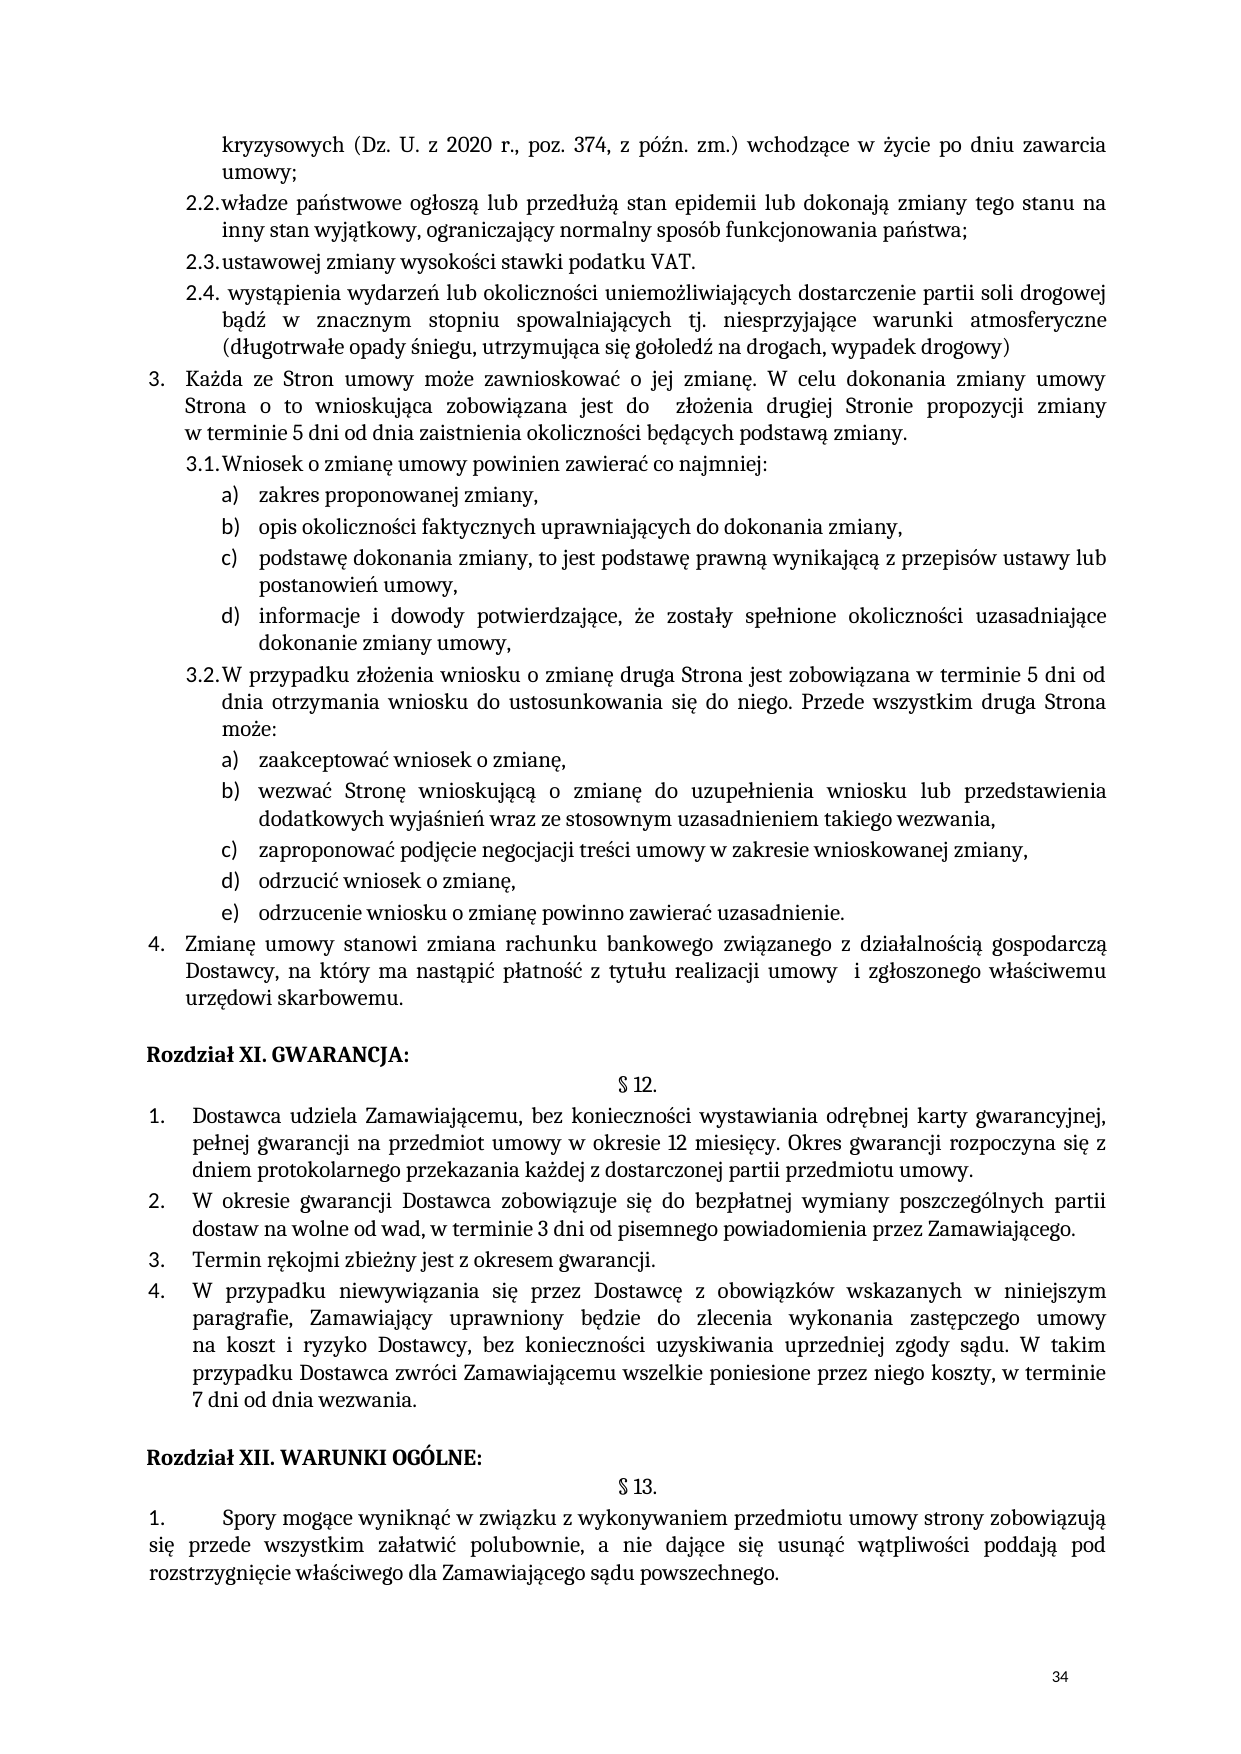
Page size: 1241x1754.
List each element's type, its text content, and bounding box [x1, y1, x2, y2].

list podstawę dokonania zmiany, to jest podstawę prawną wynikającą z przepisów ustawy lub postanowień umowy, [221, 543, 1108, 598]
list ustawowej zmiany wysokości stawki podatku VAT. [185, 247, 1108, 275]
list W okresie gwarancji Dostawca zobowiązuje się do bezpłatnej wymiany poszczególnych partii dostaw na wolne od wad, w terminie 3 dni od pisemnego powiadomienia przez Zamawiającego. [148, 1187, 1108, 1242]
list W przypadku złożenia wniosku o zmianę druga Strona jest zobowiązana w terminie 5 dni od dnia otrzymania wniosku do ustosunkowania się do niego. Przede wszystkim druga Strona może: [185, 660, 1108, 742]
list informacje i dowody potwierdzające, że zostały spełnione okoliczności uzasadniające dokonanie zmiany umowy, [221, 601, 1108, 657]
text Rozdział XII. WARUNKI OGÓLNE: [146, 1444, 1108, 1471]
list zakres proponowanej zmiany, [221, 480, 1108, 508]
list władze państwowe ogłoszą lub przedłużą stan epidemii lub dokonają zmiany tego stanu na inny stan wyjątkowy, ograniczający normalny sposób funkcjonowania państwa; [185, 188, 1108, 244]
list odrzucić wniosek o zmianę, [221, 866, 1108, 894]
list Wniosek o zmianę umowy powinien zawierać co najmniej: [185, 449, 1108, 477]
list Dostawca udziela Zamawiającemu, bez konieczności wystawiania odrębnej karty gwarancyjnej, pełnej gwarancji na przedmiot umowy w okresie 12 miesięcy. Okres gwarancji rozpoczyna się z dniem protokolarnego przekazania każdej z dostarczonej partii przedmiotu umowy. [148, 1101, 1108, 1183]
list zaproponować podjęcie negocjacji treści umowy w zakresie wnioskowanej zmiany, [221, 835, 1108, 863]
list Spory mogące wyniknąć w związku z wykonywaniem przedmiotu umowy strony zobowiązują się przede wszystkim załatwić polubownie, a nie dające się usunąć wątpliwości poddają pod rozstrzygnięcie właściwego dla Zamawiającego sądu powszechnego. [148, 1503, 1108, 1586]
text Rozdział XI. GWARANCJA: [146, 1042, 1108, 1068]
text § 13. [166, 1474, 1108, 1500]
list W przypadku niewywiązania się przez Dostawcę z obowiązków wskazanych w niniejszym paragrafie, Zamawiający uprawniony będzie do zlecenia wykonania zastępczego umowy na koszt i ryzyko Dostawcy, bez konieczności uzyskiwania uprzedniej zgody sądu. W takim przypadku Dostawca zwróci Zamawiającemu wszelkie poniesione przez niego koszty, w terminie 7 dni od dnia wezwania. [148, 1276, 1108, 1413]
list wezwać Stronę wnioskującą o zmianę do uzupełnienia wniosku lub przedstawienia dodatkowych wyjaśnień wraz ze stosownym uzasadnieniem takiego wezwania, [221, 777, 1108, 832]
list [185, 132, 1108, 185]
list opis okoliczności faktycznych uprawniających do dokonania zmiany, [221, 512, 1108, 540]
text § 12. [166, 1072, 1108, 1098]
list Każda ze Stron umowy może zawnioskować o jej zmianę. W celu dokonania zmiany umowy Strona o to wnioskująca zobowiązana jest do złożenia drugiej Stronie propozycji zmiany w terminie 5 dni od dnia zaistnienia okoliczności będących podstawą zmiany. [148, 364, 1108, 446]
list zaakceptować wniosek o zmianę, [221, 745, 1108, 773]
list Zmianę umowy stanowi zmiana rachunku bankowego związanego z działalnością gospodarczą Dostawcy, na który ma nastąpić płatność z tytułu realizacji umowy i zgłoszonego właściwemu urzędowi skarbowemu. [148, 929, 1108, 1011]
list wystąpienia wydarzeń lub okoliczności uniemożliwiających dostarczenie partii soli drogowej bądź w znacznym stopniu spowalniających tj. niesprzyjające warunki atmosferyczne (długotrwałe opady śniegu, utrzymująca się gołoledź na drogach, wypadek drogowy) [185, 278, 1108, 360]
list Termin rękojmi zbieżny jest z okresem gwarancji. [148, 1245, 1108, 1273]
list odrzucenie wniosku o zmianę powinno zawierać uzasadnienie. [221, 898, 1108, 926]
